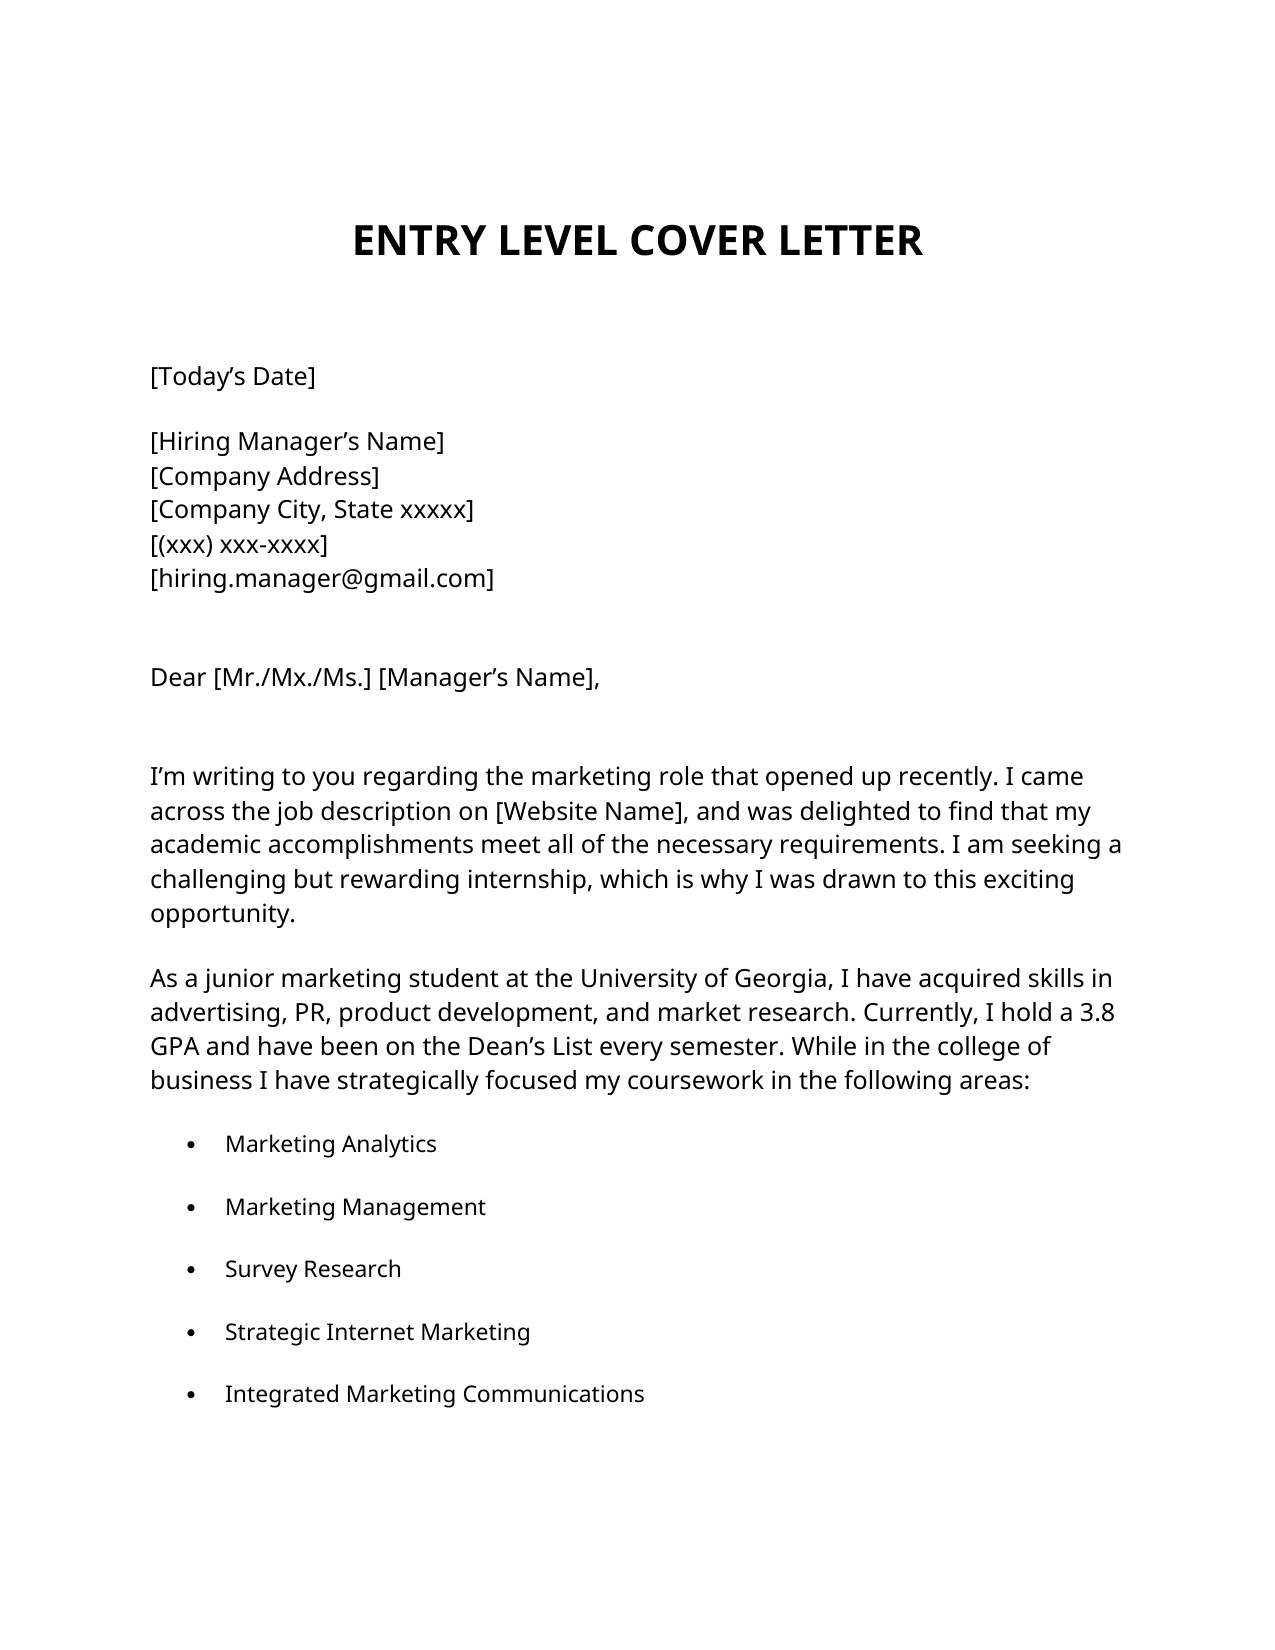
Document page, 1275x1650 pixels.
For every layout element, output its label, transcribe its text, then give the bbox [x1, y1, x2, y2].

text Dear [Mr./Mx./Ms.] [Manager’s Name], [150, 626, 1125, 694]
list Strategic Internet Marketing [187, 1316, 1125, 1347]
text As a junior marketing student at the University of Georgia, I have acquired skills in advertising, PR, product development, and market research. Currently, I hold a 3.8 GPA and have been on the Dean’s List every semester. While in the college of business I have strategically focused my coursework in the following areas: [150, 961, 1125, 1097]
text [Today’s Date] [150, 359, 1125, 393]
list Marketing Management [187, 1191, 1125, 1222]
text [Hiring Manager’s Name] [Company Address] [Company City, State xxxxx] [(xxx) xxx-xxxx] [hiring.manager@gmail.com] [150, 424, 1125, 594]
text ENTRY LEVEL COVER LETTER [150, 150, 1125, 268]
list Integrated Marketing Communications [187, 1378, 1125, 1409]
list Survey Research [187, 1253, 1125, 1284]
list Marketing Analytics [187, 1128, 1125, 1159]
text I’m writing to you regarding the marketing role that opened up recently. I came across the job description on [Website Name], and was delighted to find that my academic accomplishments meet all of the necessary requirements. I am seeking a challenging but rewarding internship, which is why I was drawn to this exciting opportunity. [150, 725, 1125, 929]
